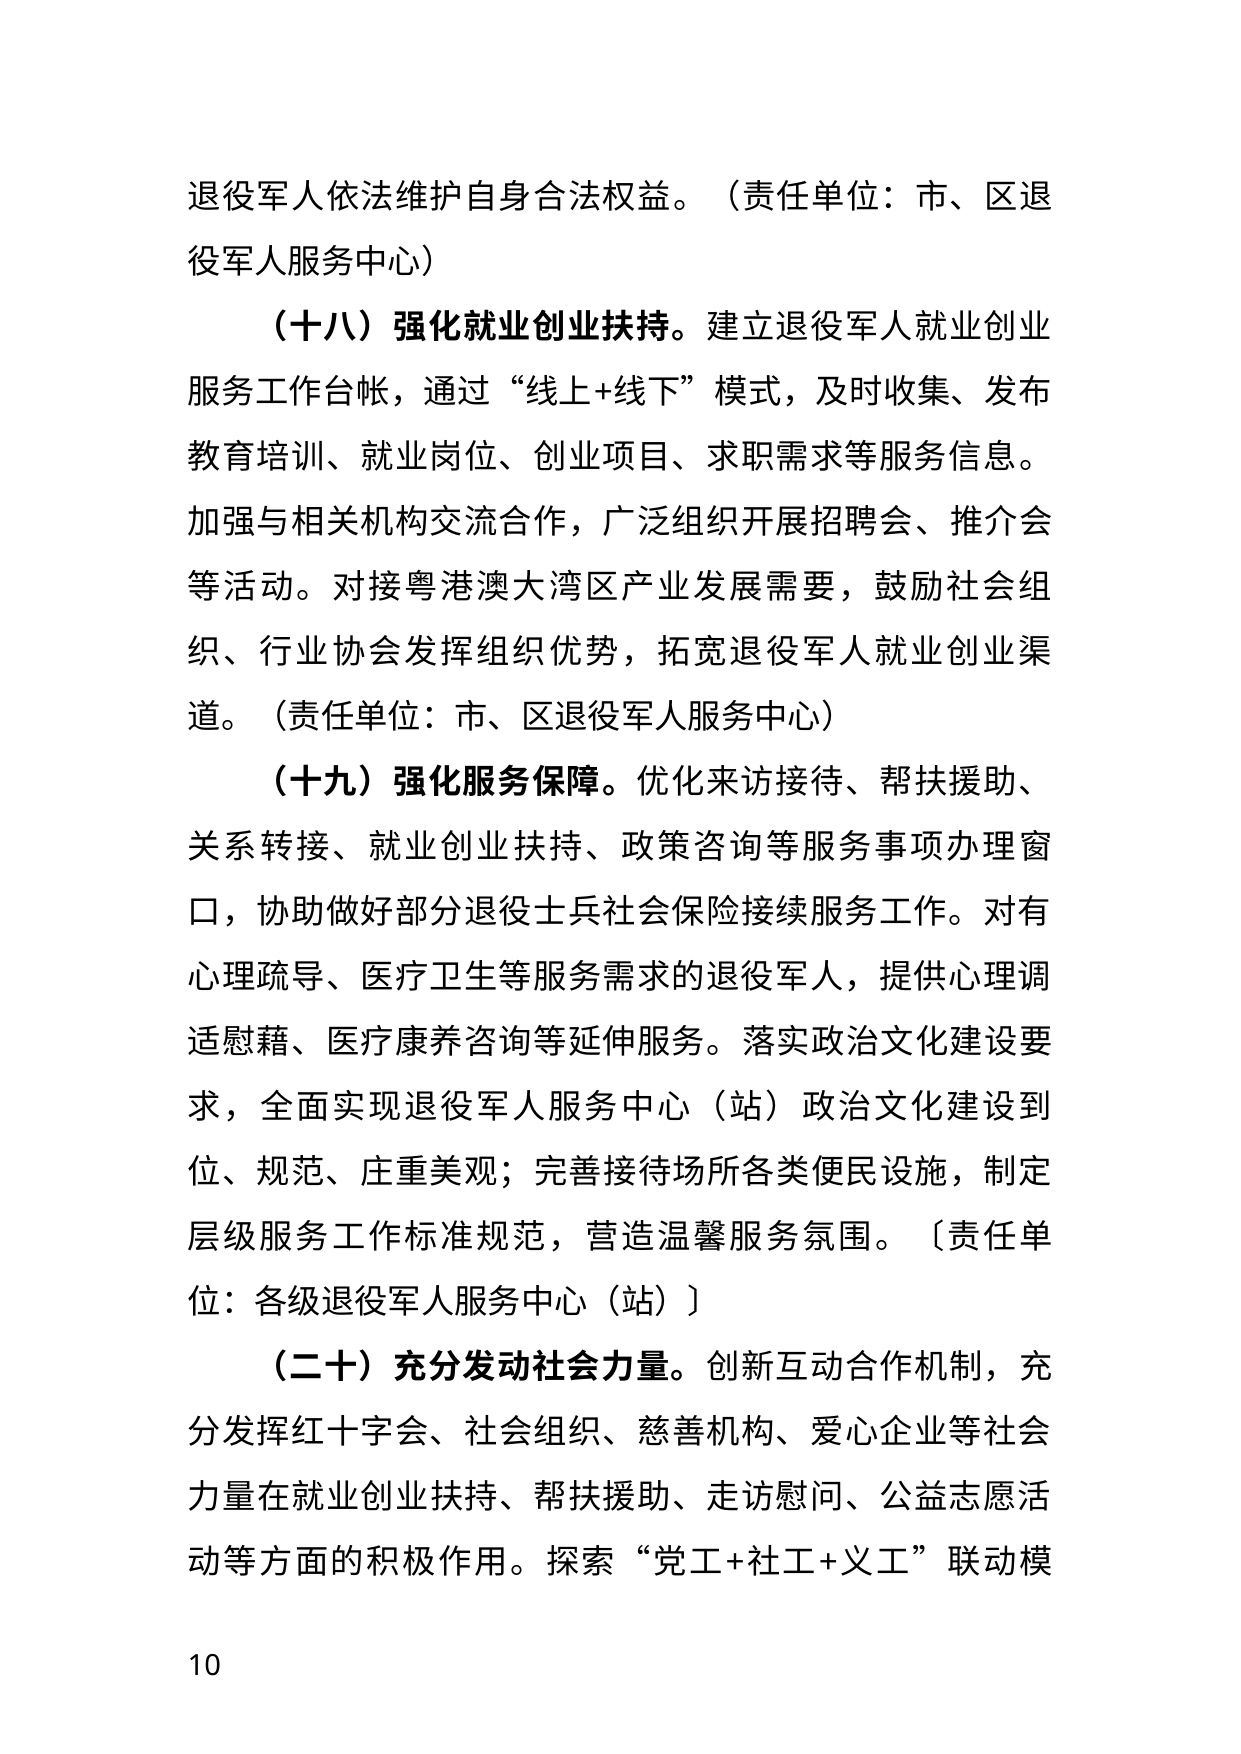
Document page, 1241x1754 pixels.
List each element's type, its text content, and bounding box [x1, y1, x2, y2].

list （十九）强化服务保障。优化来访接待、帮扶援助、关系转接、就业创业扶持、政策咨询等服务事项办理窗口，协助做好部分退役士兵社会保险接续服务工作。对有心理疏导、医疗卫生等服务需求的退役军人，提供心理调适慰藉、医疗康养咨询等延伸服务。落实政治文化建设要求，全面实现退役军人服务中心（站）政治文化建设到位、规范、庄重美观；完善接待场所各类便民设施，制定层级服务工作标准规范，营造温馨服务氛围。〔责任单位：各级退役军人服务中心（站）〕 [187, 747, 1053, 1332]
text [187, 162, 1053, 292]
text （十八）强化就业创业扶持。建立退役军人就业创业服务工作台帐，通过“线上+线下”模式，及时收集、发布教育培训、就业岗位、创业项目、求职需求等服务信息。加强与相关机构交流合作，广泛组织开展招聘会、推介会等活动。对接粤港澳大湾区产业发展需要，鼓励社会组织、行业协会发挥组织优势，拓宽退役军人就业创业渠道。（责任单位：市、区退役军人服务中心） [187, 292, 1053, 747]
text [187, 1332, 1053, 1592]
